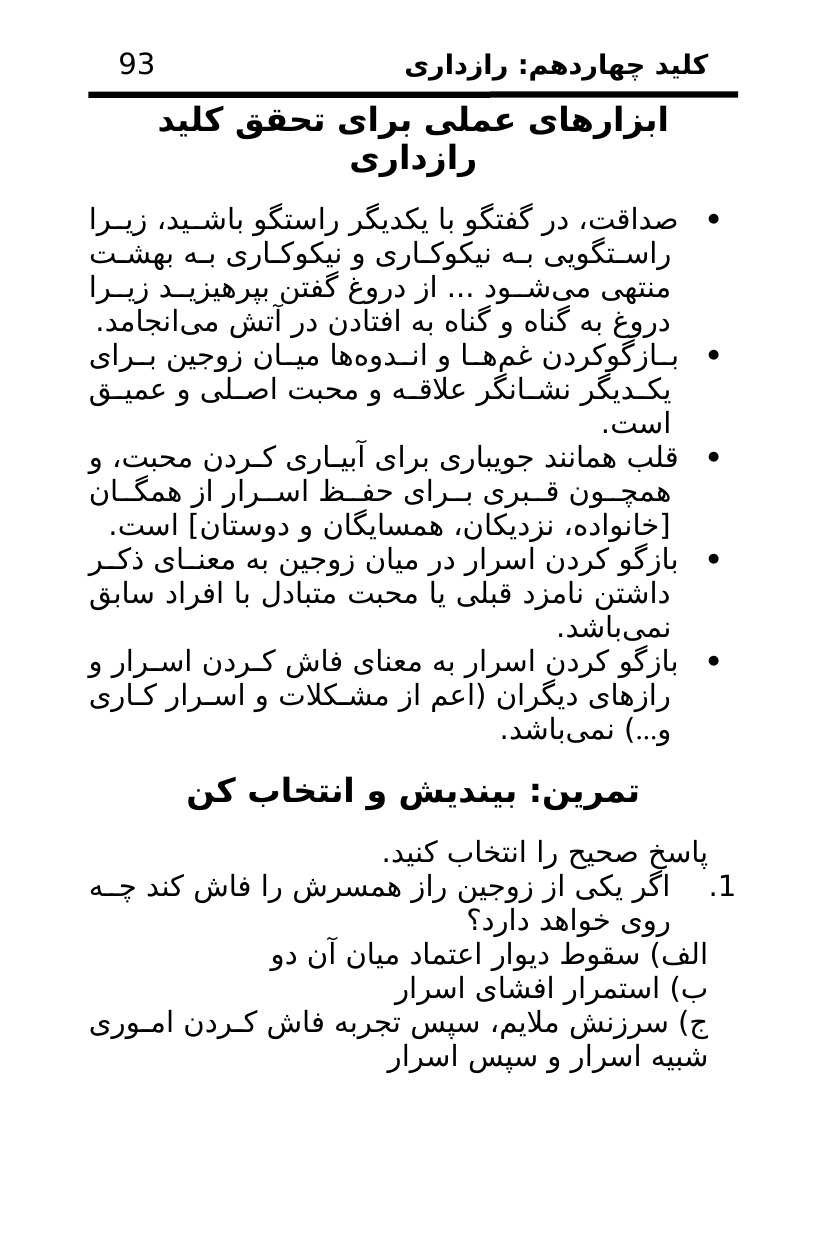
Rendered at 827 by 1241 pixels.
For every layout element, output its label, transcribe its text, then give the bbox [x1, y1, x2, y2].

text تمرین: بیندیش و انتخاب کن [89, 771, 738, 810]
text الف) سقوط دیوار اعتماد میان آن دو [89, 937, 708, 971]
text ب) استمرار افشای اسرار [89, 971, 708, 1005]
list اگر یکی از زوجین راز همسرش را فاش کند چه روی خواهد دارد؟ [89, 869, 708, 937]
text پاسخ صحیح را انتخاب کنید. [89, 835, 738, 869]
text ج) سرزنش ملایم، سپس تجربه فاش کردن اموری شبیه اسرار و سپس اسرار [89, 1005, 708, 1073]
list بازگوکردن غم‌ها و اندوه‌ها میان زوجین برای یکدیگر نشانگر علاقه و محبت اصلی و عمیق است. [89, 338, 708, 440]
list صداقت، در گفتگو با یکدیگر راستگو باشید، زیرا راستگویی به نیکوکاری و نیکوکاری به بهشت منتهی می‌شود ... از دروغ گفتن بپرهیزید زیرا دروغ به گناه و گناه به افتادن در آتش می‌انجامد. [89, 203, 708, 338]
text ابزارهای عملی برای تحقق کلید رازداری [89, 100, 738, 178]
list بازگو کردن اسرار در میان زوجین به معنای ذکر داشتن نامزد قبلی یا محبت متبادل با افراد سابق نمی‌باشد. [89, 542, 708, 644]
list بازگو کردن اسرار به معنای فاش کردن اسرار و رازهای دیگران (اعم از مشکلات و اسرار کاری و...) نمی‌باشد. [89, 644, 708, 746]
list قلب همانند جویباری برای آبیاری کردن محبت، و همچون قبری برای حفظ اسرار از همگان [خانواده، نزدیکان، همسایگان و دوستان] است. [89, 440, 708, 542]
